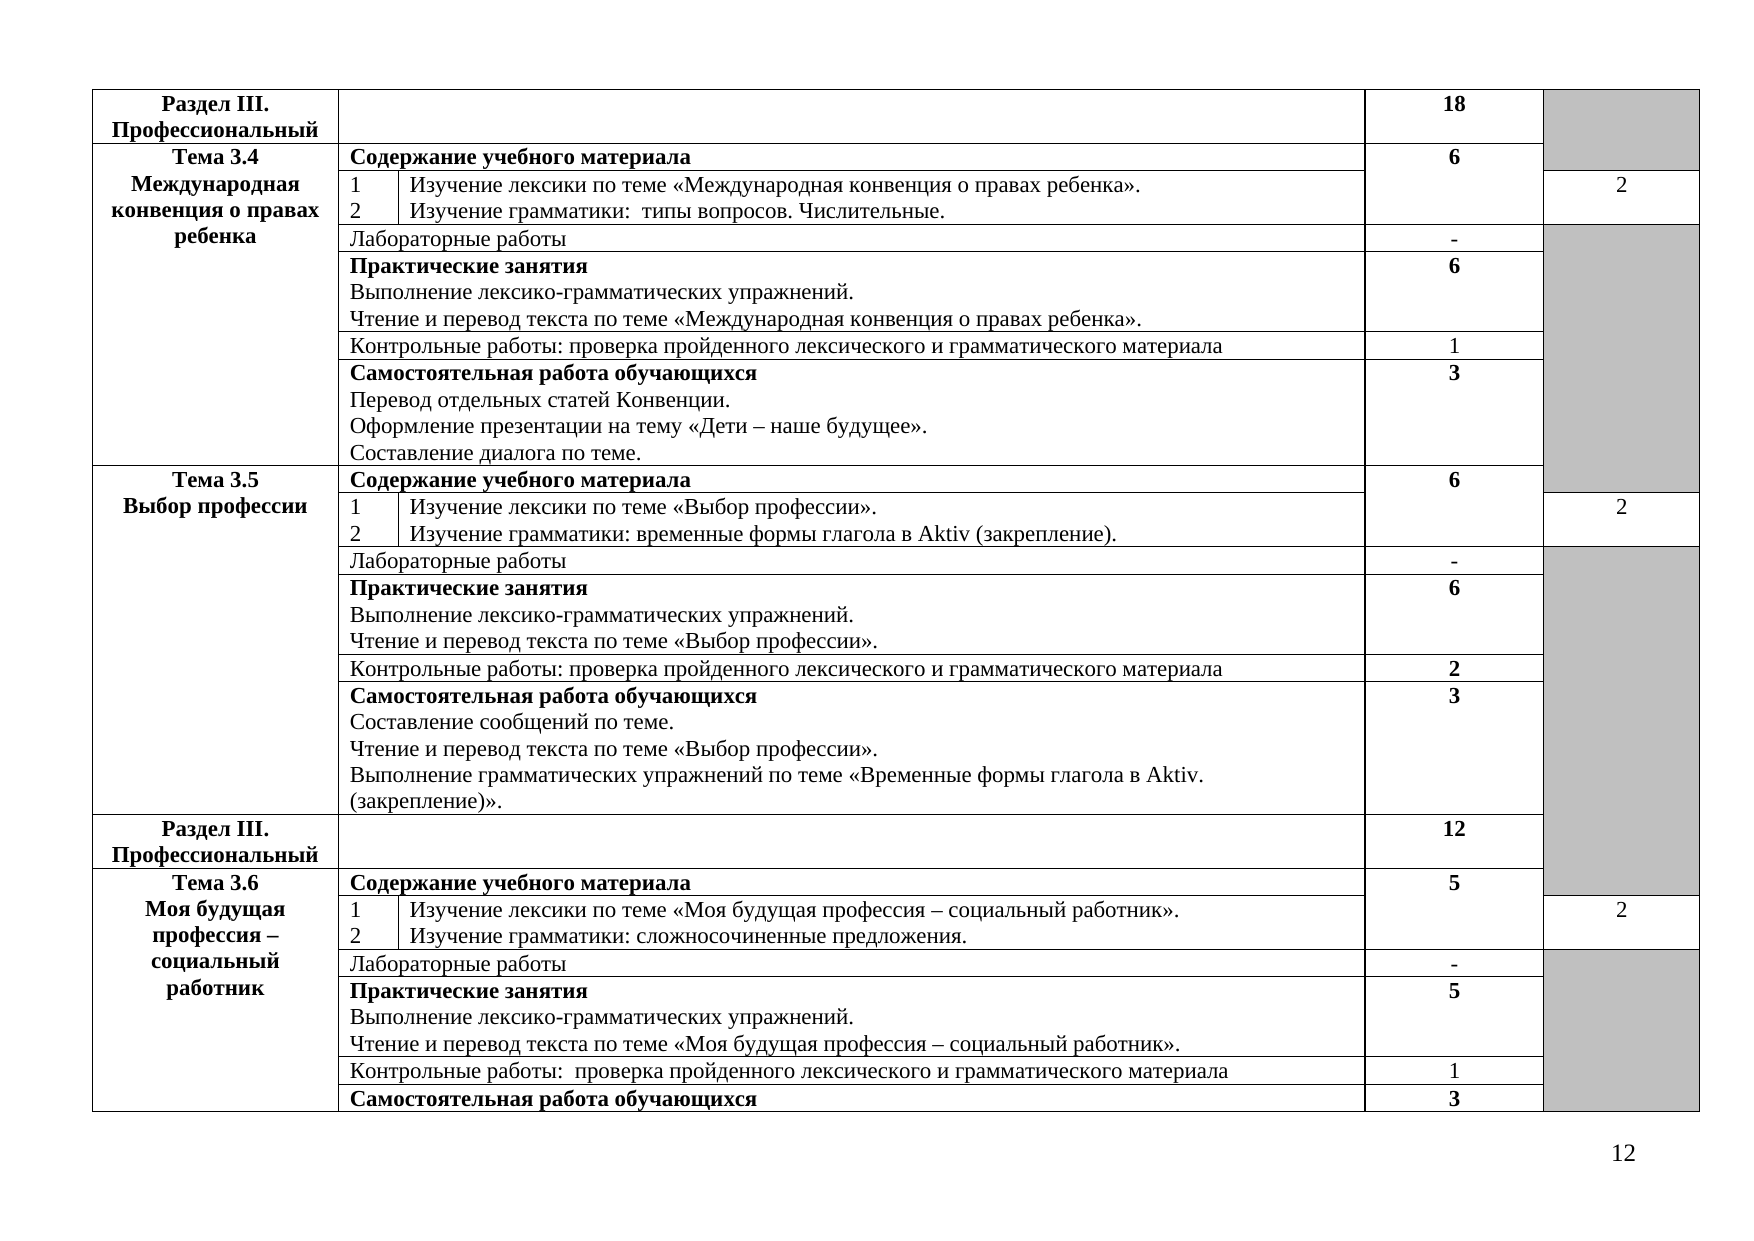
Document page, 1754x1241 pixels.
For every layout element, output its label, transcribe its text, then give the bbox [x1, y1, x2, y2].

table_cell 2 [1544, 171, 1699, 223]
table_cell 1 2 [339, 493, 398, 546]
table_cell 2 [1544, 896, 1699, 949]
table_cell 3 [1366, 682, 1543, 814]
table_cell 1 2 [339, 171, 398, 223]
table_cell Контрольные работы: проверка пройденного лексического и грамматического материала [339, 655, 1364, 681]
table_cell 3 [1366, 360, 1543, 465]
table_cell Тема 3.6 Моя будущая профессия – социальный работник [93, 869, 338, 1111]
table_cell 12 [1366, 815, 1543, 867]
table_cell Практические занятия Выполнение лексико-грамматических упражнений. Чтение и перевод текста по теме «Моя будущая профессия – социальный работник». [339, 977, 1364, 1056]
table_cell Практические занятия Выполнение лексико-грамматических упражнений. Чтение и перевод текста по теме «Выбор профессии». [339, 575, 1364, 653]
table_cell Раздел III. Профессиональный [93, 90, 338, 142]
table_cell 6 [1366, 144, 1543, 223]
table_cell Практические занятия Выполнение лексико-грамматических упражнений. Чтение и перевод текста по теме «Международная конвенция о правах ребенка». [339, 252, 1364, 331]
table_cell 1 2 [339, 896, 398, 949]
table_cell Лабораторные работы [339, 950, 1364, 976]
table_cell Содержание учебного материала [339, 869, 1364, 895]
table_cell Контрольные работы: проверка пройденного лексического и грамматического материала [339, 332, 1364, 358]
table_cell 6 [1366, 466, 1543, 546]
table_cell Тема 3.4 Международная конвенция о правах ребенка [93, 144, 338, 465]
table_cell Самостоятельная работа обучающихся Перевод отдельных статей Конвенции. Оформление презентации на тему «Дети – наше будущее». Составление диалога по теме. [339, 360, 1364, 465]
table_cell - [1366, 547, 1543, 573]
table_cell Тема 3.5 Выбор профессии [93, 466, 338, 814]
table_cell [1544, 950, 1699, 1111]
table_cell 6 [1366, 252, 1543, 331]
table_cell Изучение лексики по теме «Выбор профессии». Изучение грамматики: временные формы глагола в Aktiv (закрепление). [399, 493, 1364, 546]
table_cell Лабораторные работы [339, 547, 1364, 573]
table_cell [1544, 547, 1699, 895]
table_cell - [1366, 225, 1543, 251]
table_cell Содержание учебного материала [339, 144, 1364, 170]
table_cell 5 [1366, 977, 1543, 1056]
table_cell Самостоятельная работа обучающихся Составление сообщений по теме. Чтение и перевод текста по теме «Выбор профессии». Выполнение грамматических упражнений по теме «Временные формы глагола в Aktiv. (закрепление)». [339, 682, 1364, 814]
table_cell 3 [1366, 1085, 1543, 1111]
table_cell 1 [1366, 332, 1543, 358]
table_cell 2 [1366, 655, 1543, 681]
table_cell - [1366, 950, 1543, 976]
table_cell [1544, 225, 1699, 492]
table_cell Изучение лексики по теме «Международная конвенция о правах ребенка». Изучение грамматики: типы вопросов. Числительные. [399, 171, 1364, 223]
table_cell [339, 90, 1364, 142]
table_cell Лабораторные работы [339, 225, 1364, 251]
table_cell Содержание учебного материала [339, 466, 1364, 492]
table_cell Раздел III. Профессиональный [93, 815, 338, 867]
table_cell 2 [1544, 493, 1699, 546]
table_cell 18 [1366, 90, 1543, 142]
table_cell Изучение лексики по теме «Моя будущая профессия – социальный работник». Изучение грамматики: сложносочиненные предложения. [399, 896, 1364, 949]
table_cell Контрольные работы: проверка пройденного лексического и грамматического материала [339, 1057, 1364, 1083]
table_cell 1 [1366, 1057, 1543, 1083]
table_cell [339, 815, 1364, 867]
table_cell 6 [1366, 575, 1543, 653]
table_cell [339, 1085, 1364, 1111]
table_cell 5 [1366, 869, 1543, 949]
